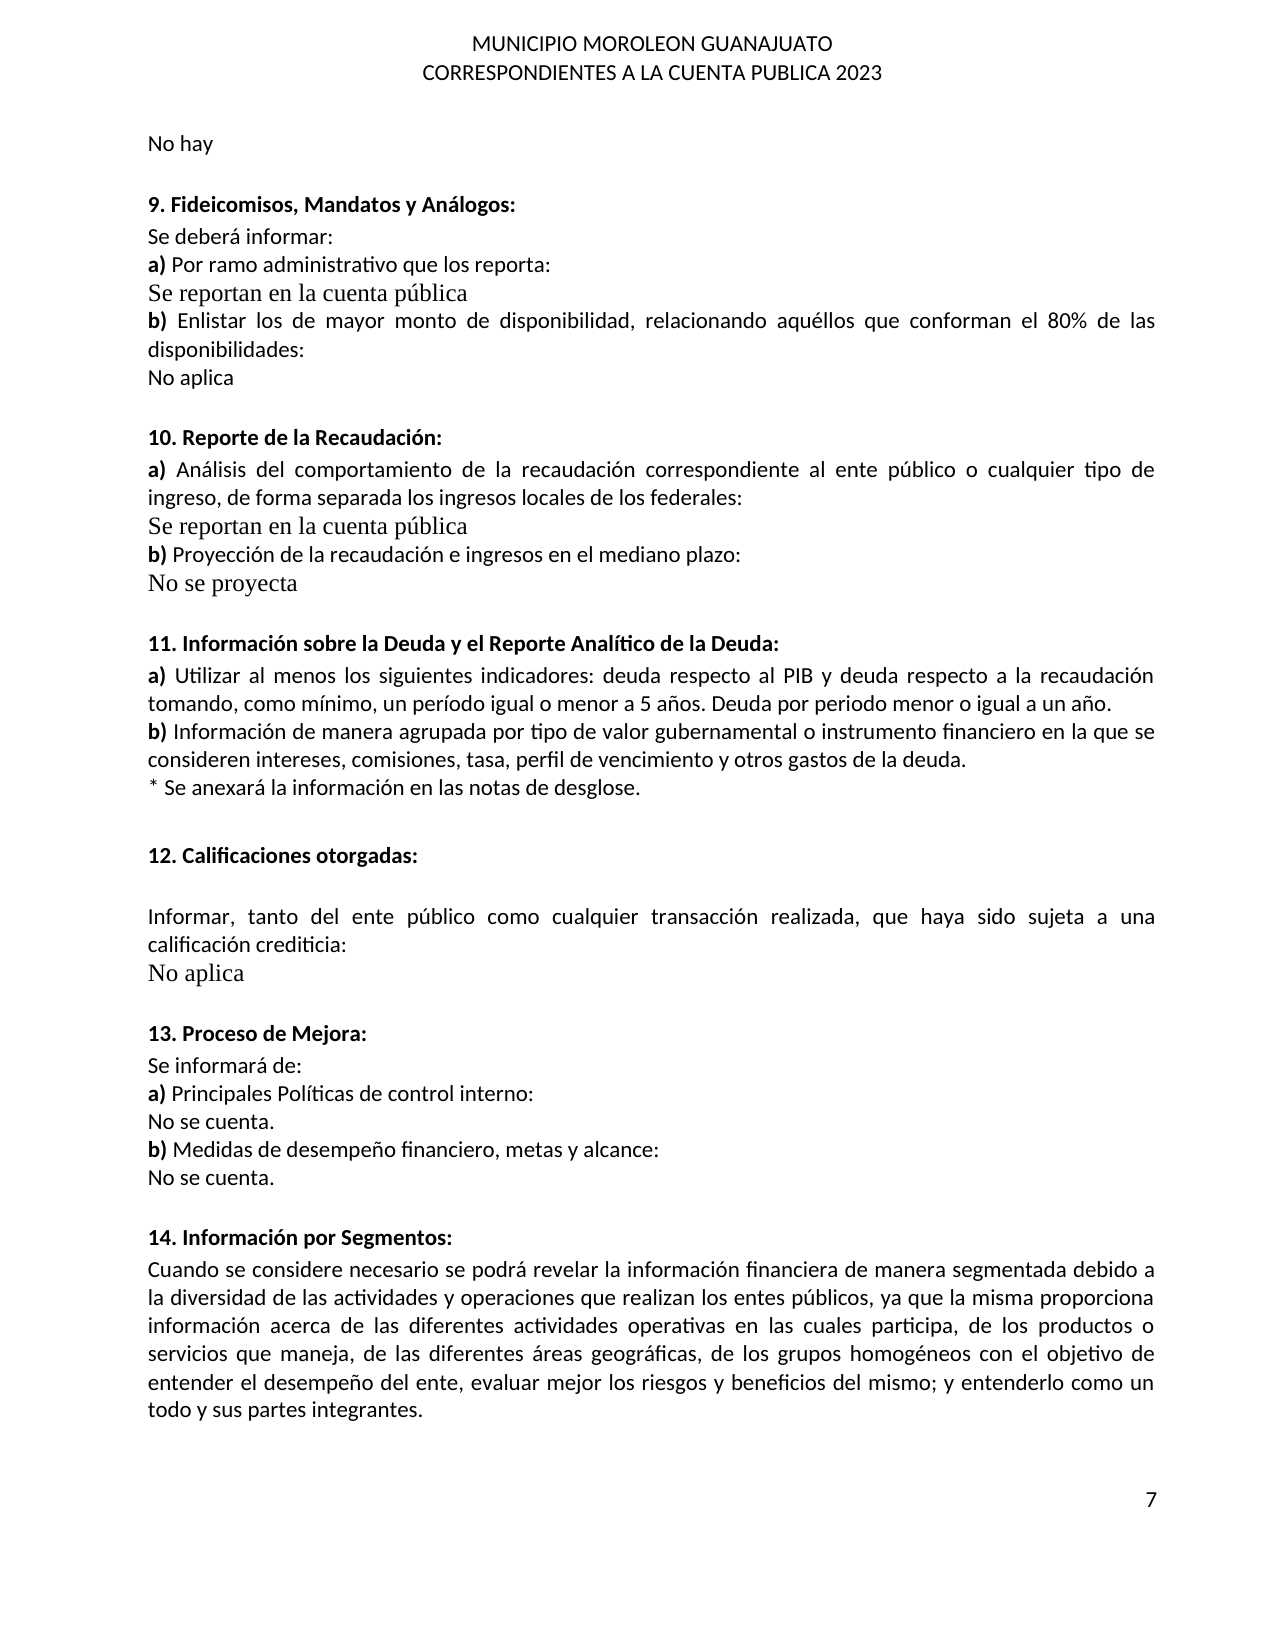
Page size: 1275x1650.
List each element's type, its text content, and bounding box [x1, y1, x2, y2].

text Se deberá informar: [148, 222, 1157, 250]
text No se proyecta [148, 568, 1157, 597]
subtitle 10. Reporte de la Recaudación: [148, 423, 1157, 451]
text No hay [148, 129, 1157, 157]
text Se reportan en la cuenta pública [148, 278, 1157, 307]
text a) Principales Políticas de control interno: [148, 1079, 1157, 1107]
text a) Utilizar al menos los siguientes indicadores: deuda respecto al PIB y deuda respecto a la recaudación tomando, como mínimo, un período igual o menor a 5 años. Deuda por periodo menor o igual a un año. [148, 661, 1157, 717]
text Cuando se considere necesario se podrá revelar la información financiera de manera segmentada debido a la diversidad de las actividades y operaciones que realizan los entes públicos, ya que la misma proporciona información acerca de las diferentes actividades operativas en las cuales participa, de los productos o servicios que maneja, de las diferentes áreas geográficas, de los grupos homogéneos con el objetivo de entender el desempeño del ente, evaluar mejor los riesgos y beneficios del mismo; y entenderlo como un todo y sus partes integrantes. [148, 1256, 1157, 1424]
text No aplica [148, 958, 1157, 987]
text b) Proyección de la recaudación e ingresos en el mediano plazo: [148, 540, 1157, 568]
subtitle 14. Información por Segmentos: [148, 1223, 1157, 1251]
subtitle 12. Calificaciones otorgadas: [148, 842, 1157, 870]
text No se cuenta. [148, 1163, 1157, 1191]
text Se informará de: [148, 1051, 1157, 1079]
text No aplica [148, 363, 1157, 391]
text b) Medidas de desempeño financiero, metas y alcance: [148, 1135, 1157, 1163]
text No se cuenta. [148, 1107, 1157, 1135]
subtitle 9. Fideicomisos, Mandatos y Análogos: [148, 190, 1157, 218]
text a) Por ramo administrativo que los reporta: [148, 250, 1157, 278]
text Se reportan en la cuenta pública [148, 511, 1157, 540]
text b) Información de manera agrupada por tipo de valor gubernamental o instrumento financiero en la que se consideren intereses, comisiones, tasa, perfil de vencimiento y otros gastos de la deuda. [148, 717, 1157, 773]
text Informar, tanto del ente público como cualquier transacción realizada, que haya sido sujeta a una calificación crediticia: [148, 902, 1157, 958]
text a) Análisis del comportamiento de la recaudación correspondiente al ente público o cualquier tipo de ingreso, de forma separada los ingresos locales de los federales: [148, 455, 1157, 511]
text b) Enlistar los de mayor monto de disponibilidad, relacionando aquéllos que conforman el 80% de las disponibilidades: [148, 307, 1157, 363]
subtitle 11. Información sobre la Deuda y el Reporte Analítico de la Deuda: [148, 629, 1157, 657]
text * Se anexará la información en las notas de desglose. [148, 773, 1157, 801]
subtitle 13. Proceso de Mejora: [148, 1019, 1157, 1047]
